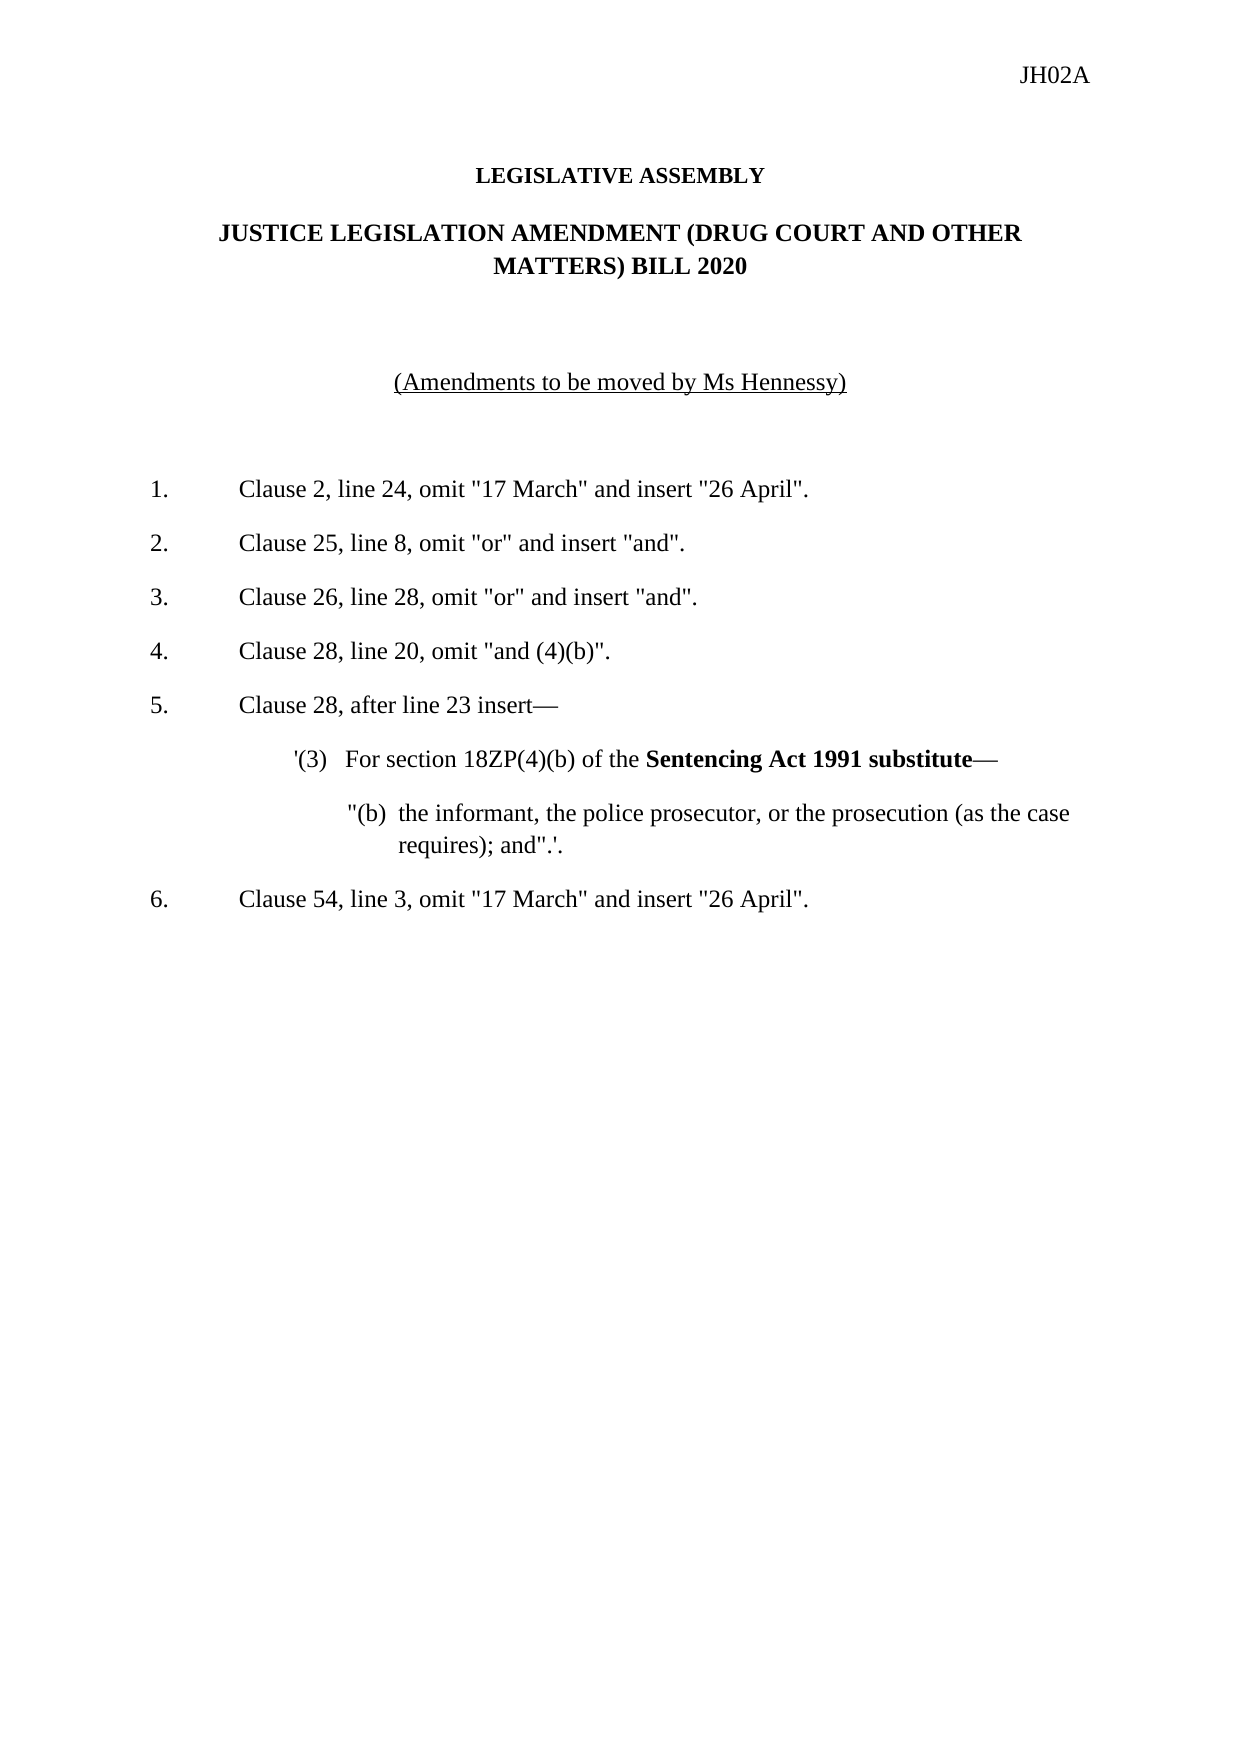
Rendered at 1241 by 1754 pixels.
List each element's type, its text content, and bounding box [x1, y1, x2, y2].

list Clause 28, after line 23 insert— [150, 690, 1090, 719]
subtitle "(b) the informant, the police prosecutor, or the prosecution (as the case requires); and".'. [150, 798, 1090, 859]
text JUSTICE LEGISLATION AMENDMENT (DRUG COURT AND OTHER MATTERS) BILL 2020 [150, 218, 1090, 279]
text (Amendments to be moved by Ms Hennessy) [150, 367, 1090, 396]
list Clause 54, line 3, omit "17 March" and insert "26 April". [150, 884, 1090, 913]
subtitle '(3) For section 18ZP(4)(b) of the Sentencing Act 1991 substitute— [150, 744, 1090, 772]
text Legislative Assembly [0, 162, 1240, 189]
list Clause 25, line 8, omit "or" and insert "and". [150, 528, 1090, 557]
list Clause 2, line 24, omit "17 March" and insert "26 April". [150, 474, 1090, 503]
list Clause 26, line 28, omit "or" and insert "and". [150, 582, 1090, 611]
list Clause 28, line 20, omit "and (4)(b)". [150, 636, 1090, 665]
